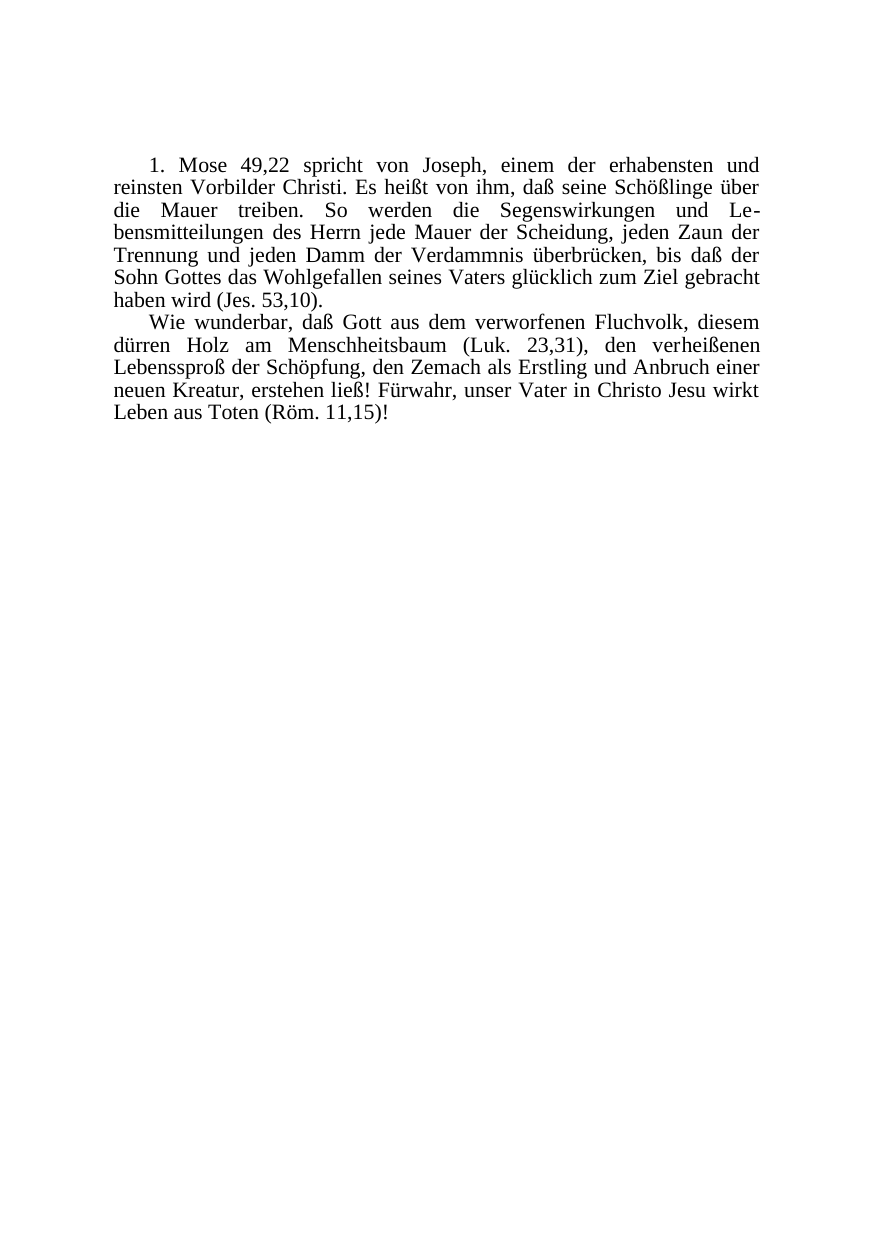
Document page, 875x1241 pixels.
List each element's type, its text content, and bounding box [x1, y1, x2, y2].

text Wie wunderbar, daß Gott aus dem verworfenen Fluchvolk, diesem dürren Holz am Menschheitsbaum (Luk. 23,31), den verheißenen Lebenssproß der Schöpfung, den Zemach als Erstling und Anbruch einer neuen Kreatur, erstehen ließ! Fürwahr, unser Vater in Christo Jesu wirkt Leben aus Toten (Röm. 11,15)! [113, 312, 760, 424]
text 1. Mose 49,22 spricht von Joseph, einem der erhabensten und reinsten Vorbilder Christi. Es heißt von ihm, daß seine Schößlinge über die Mauer treiben. So werden die Segenswirkungen und Lebensmitteilungen des Herrn jede Mauer der Scheidung, jeden Zaun der Trennung und jeden Damm der Verdammnis überbrücken, bis daß der Sohn Gottes das Wohlgefallen seines Vaters glücklich zum Ziel gebracht haben wird (Jes. 53,10). [113, 154, 760, 312]
